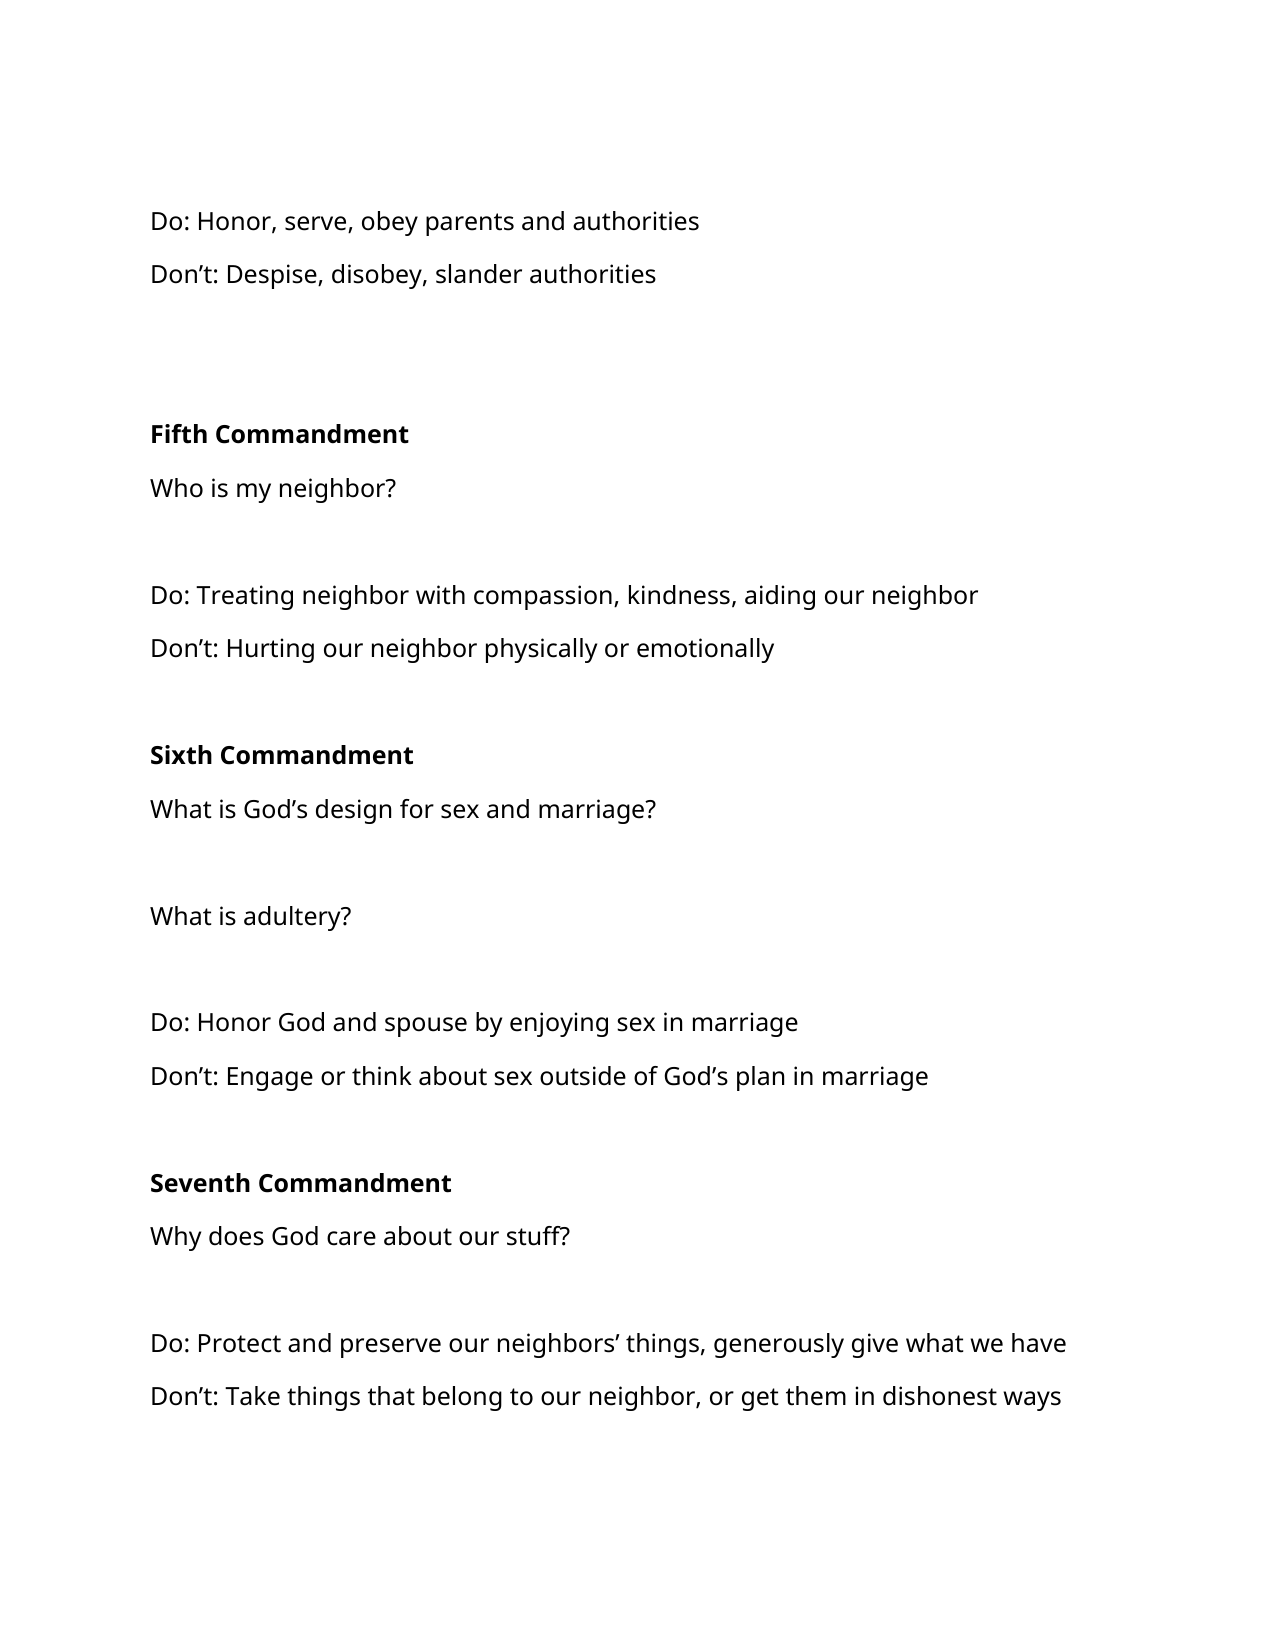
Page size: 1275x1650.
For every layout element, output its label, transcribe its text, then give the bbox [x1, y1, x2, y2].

text Don’t: Hurting our neighbor physically or emotionally [150, 631, 1125, 665]
text What is God’s design for sex and marriage? [150, 791, 1125, 825]
text Sixth Commandment [150, 738, 1125, 772]
text Seventh Commandment [150, 1165, 1125, 1199]
text Do: Honor God and spouse by enjoying sex in marriage [150, 1005, 1125, 1039]
text Do: Protect and preserve our neighbors’ things, generously give what we have [150, 1326, 1125, 1360]
text Do: Treating neighbor with compassion, kindness, aiding our neighbor [150, 577, 1125, 612]
text Don’t: Despise, disobey, slander authorities [150, 257, 1125, 291]
text Fifth Commandment [150, 417, 1125, 451]
text Why does God care about our stuff? [150, 1219, 1125, 1253]
text Don’t: Engage or think about sex outside of God’s plan in marriage [150, 1058, 1125, 1092]
text Don’t: Take things that belong to our neighbor, or get them in dishonest ways [150, 1379, 1125, 1413]
text Do: Honor, serve, obey parents and authorities [150, 203, 1125, 237]
text What is adultery? [150, 898, 1125, 932]
text Who is my neighbor? [150, 471, 1125, 505]
